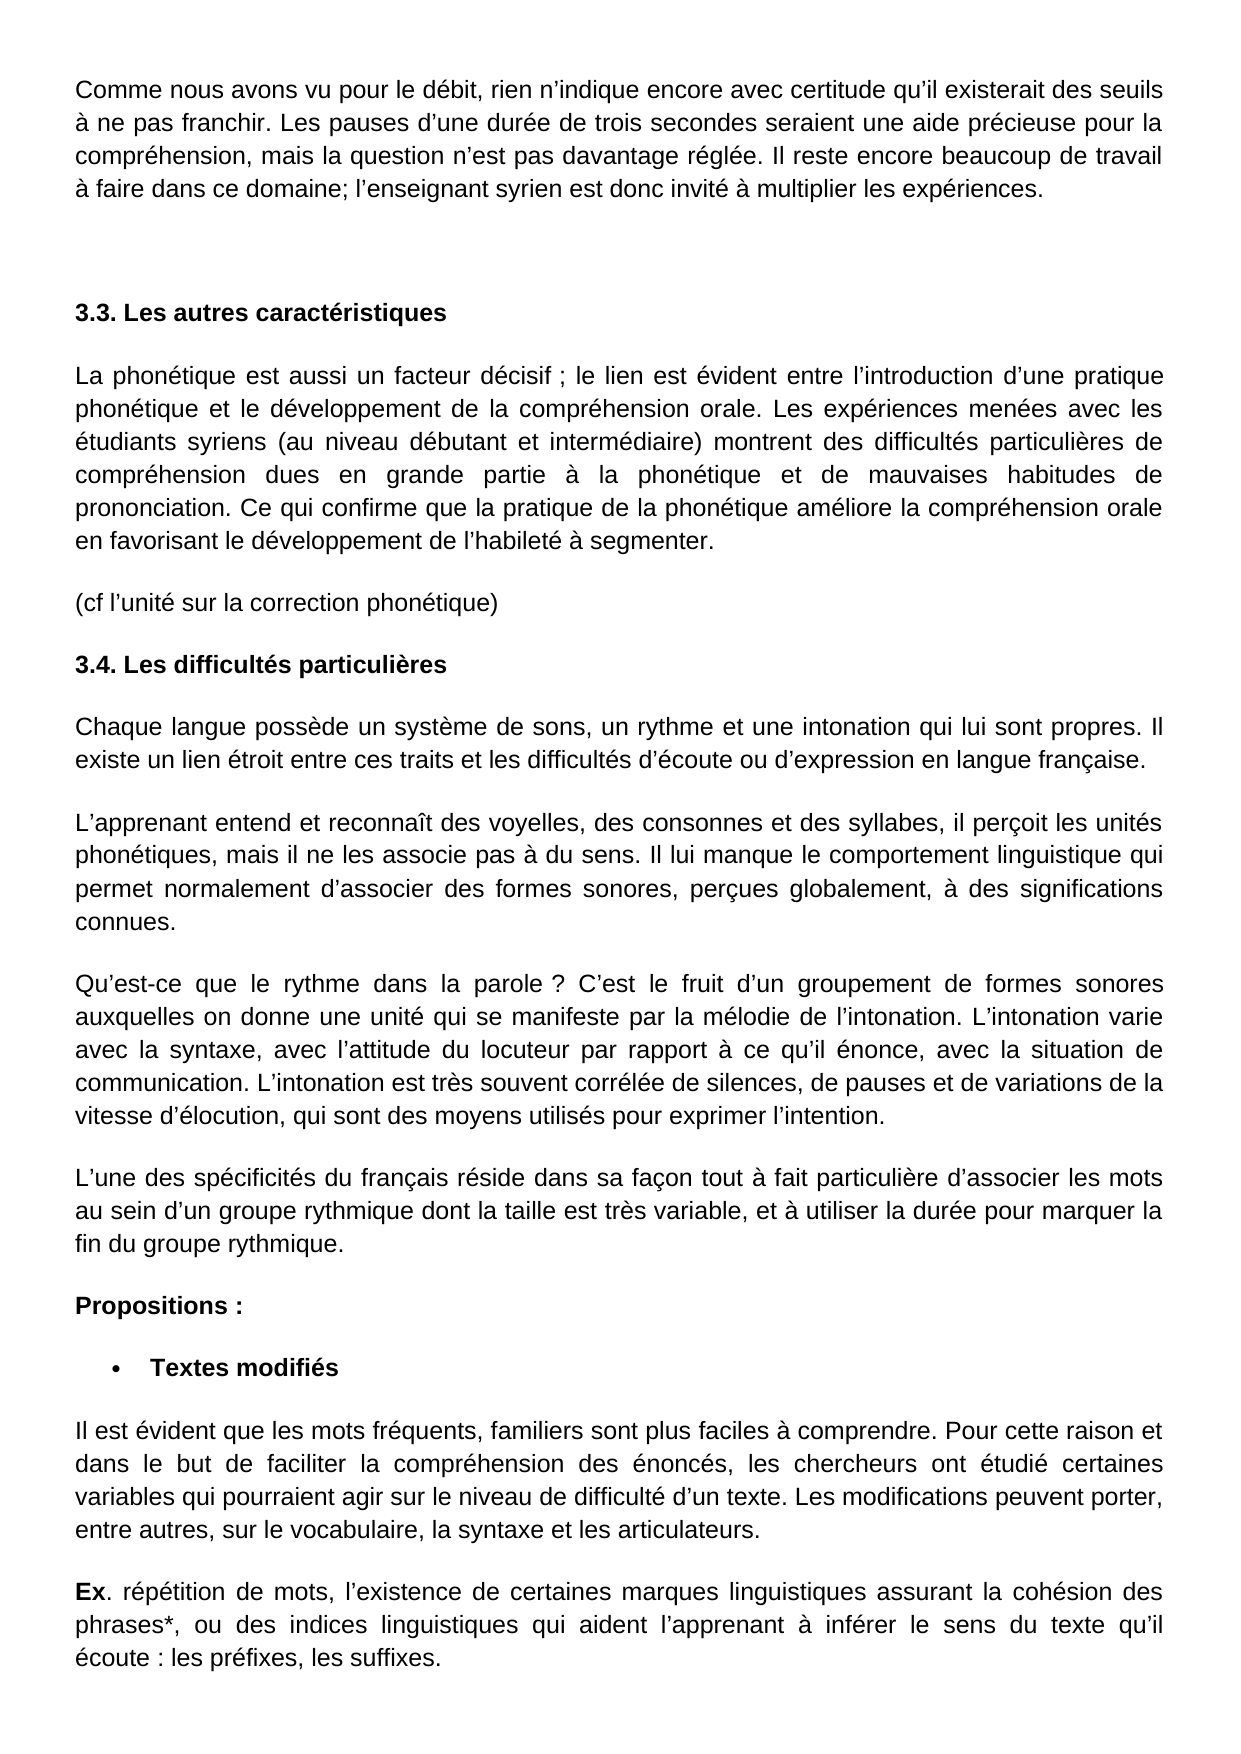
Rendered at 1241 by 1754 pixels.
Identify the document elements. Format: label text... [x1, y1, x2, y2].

text Propositions : [75, 1291, 1165, 1320]
text Qu’est-ce que le rythme dans la parole ? C’est le fruit d’un groupement de formes sonores auxquelles on donne une unité qui se manifeste par la mélodie de l’intonation. L’intonation varie avec la syntaxe, avec l’attitude du locuteur par rapport à ce qu’il énonce, avec la situation de communication. L’intonation est très souvent corrélée de silences, de pauses et de variations de la vitesse d’élocution, qui sont des moyens utilisés pour exprimer l’intention. [75, 969, 1165, 1129]
text Il est évident que les mots fréquents, familiers sont plus faciles à comprendre. Pour cette raison et dans le but de faciliter la compréhension des énoncés, les chercheurs ont étudié certaines variables qui pourraient agir sur le niveau de difficulté d’un texte. Les modifications peuvent porter, entre autres, sur le vocabulaire, la syntaxe et les articulateurs. [75, 1416, 1165, 1543]
text Comme nous avons vu pour le débit, rien n’indique encore avec certitude qu’il existerait des seuils à ne pas franchir. Les pauses d’une durée de trois secondes seraient une aide précieuse pour la compréhension, mais la question n’est pas davantage réglée. Il reste encore beaucoup de travail à faire dans ce domaine; l’enseignant syrien est donc invité à multiplier les expériences. [75, 75, 1165, 203]
text L’une des spécificités du français réside dans sa façon tout à fait particulière d’associer les mots au sein d’un groupe rythmique dont la taille est très variable, et à utiliser la durée pour marquer la fin du groupe rythmique. [75, 1163, 1165, 1258]
text Ex. répétition de mots, l’existence de certaines marques linguistiques assurant la cohésion des phrases*, ou des indices linguistiques qui aident l’apprenant à inférer le sens du texte qu’il écoute : les préfixes, les suffixes. [75, 1577, 1165, 1672]
text L’apprenant entend et reconnaît des voyelles, des consonnes et des syllabes, il perçoit les unités phonétiques, mais il ne les associe pas à du sens. Il lui manque le comportement linguistique qui permet normalement d’associer des formes sonores, perçues globalement, à des significations connues. [75, 807, 1165, 935]
text La phonétique est aussi un facteur décisif ; le lien est évident entre l’introduction d’une pratique phonétique et le développement de la compréhension orale. Les expériences menées avec les étudiants syriens (au niveau débutant et intermédiaire) montrent des difficultés particulières de compréhension dues en grande partie à la phonétique et de mauvaises habitudes de prononciation. Ce qui confirme que la pratique de la phonétique améliore la compréhension orale en favorisant le développement de l’habileté à segmenter. [75, 361, 1165, 554]
text (cf l’unité sur la correction phonétique) [75, 588, 1165, 617]
text 3.4. Les difficultés particulières [75, 650, 1165, 679]
text 3.3. Les autres caractéristiques [75, 298, 1165, 327]
list Textes modifiés [112, 1353, 1165, 1382]
text Chaque langue possède un système de sons, un rythme et une intonation qui lui sont propres. Il existe un lien étroit entre ces traits et les difficultés d’écoute ou d’expression en langue française. [75, 712, 1165, 774]
